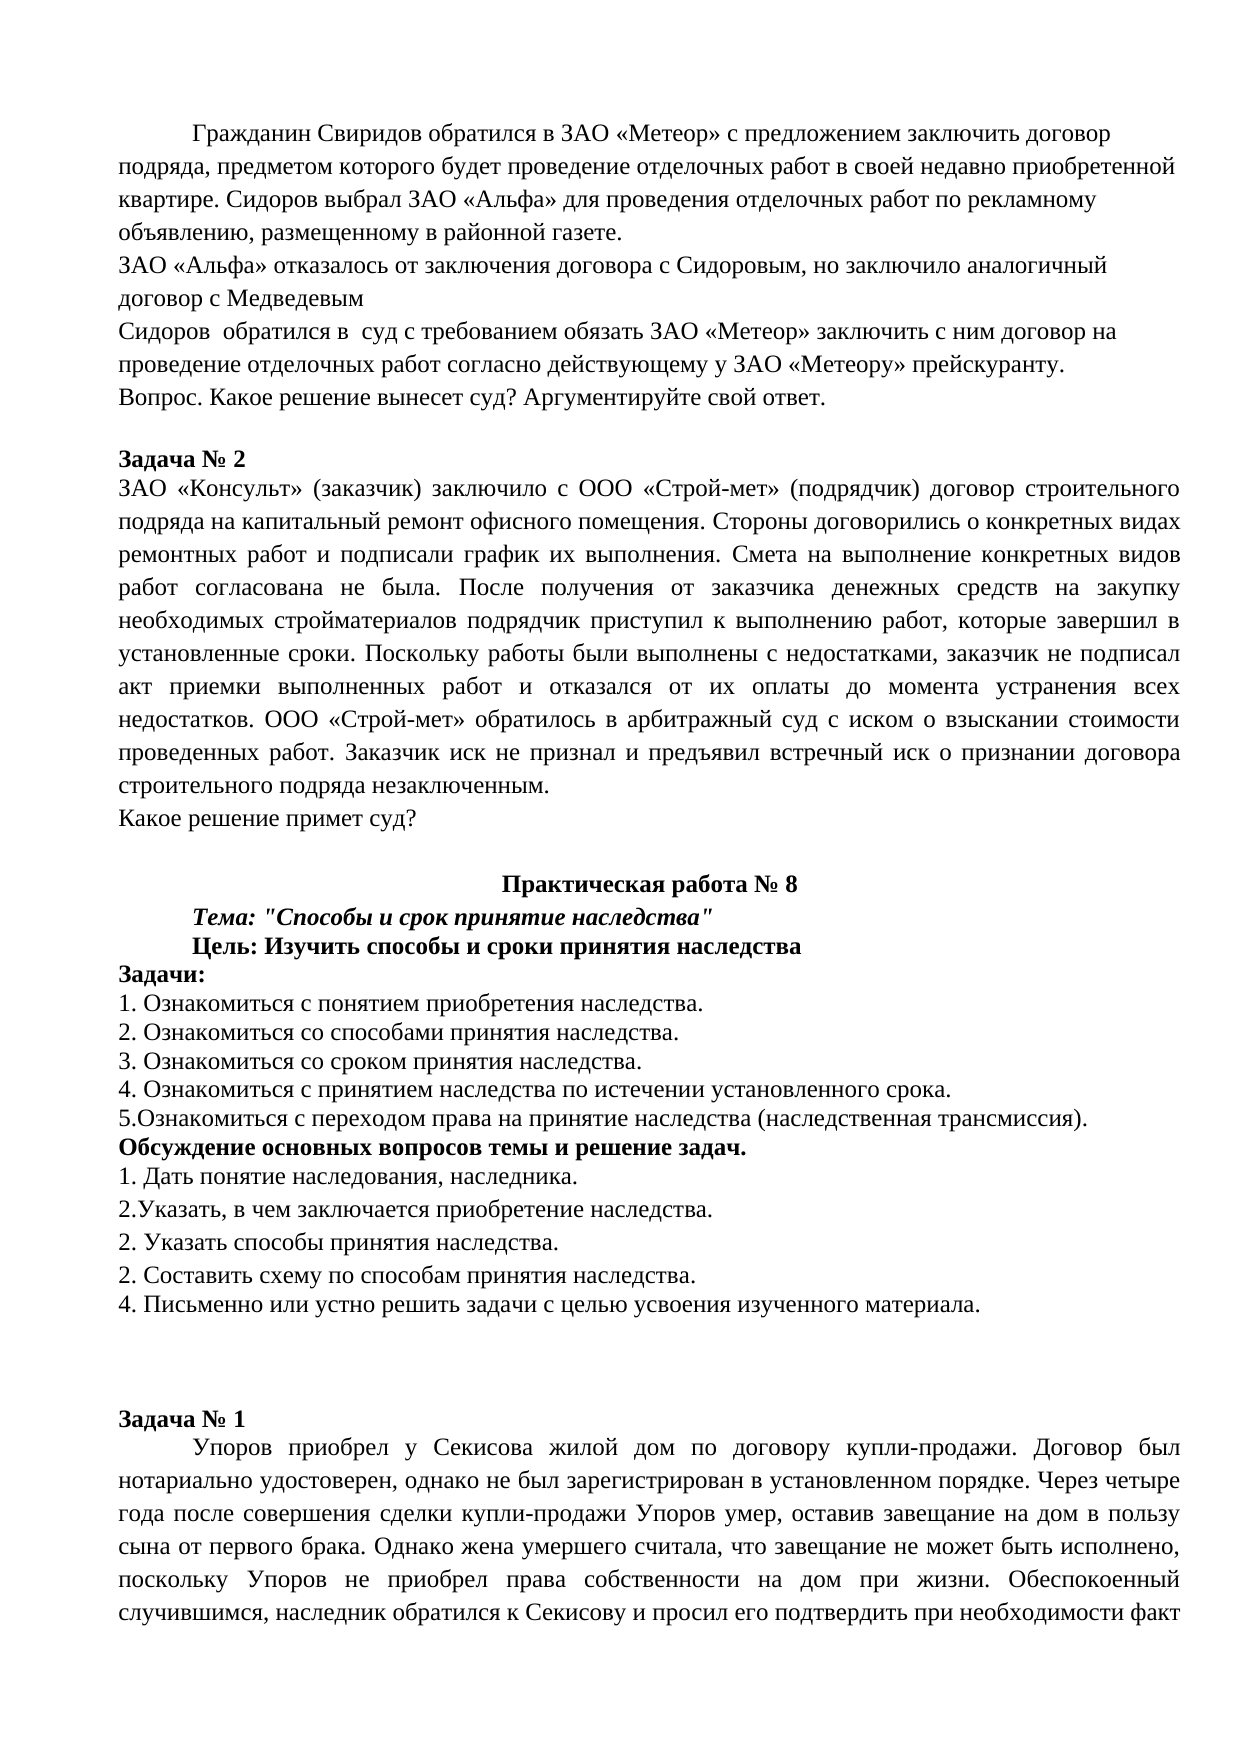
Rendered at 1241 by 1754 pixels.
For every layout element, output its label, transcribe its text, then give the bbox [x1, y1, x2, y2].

text 2. Указать способы принятия наследства. [118, 1227, 1181, 1256]
text 5.Ознакомиться с переходом права на принятие наследства (наследственная трансмиссия). [118, 1103, 1181, 1132]
text 1. Ознакомиться с понятием приобретения наследства. [118, 988, 1181, 1017]
text Практическая работа № 8 [118, 869, 1181, 898]
text Вопрос. Какое решение вынесет суд? Аргументируйте свой ответ. [118, 382, 1181, 411]
text Какое решение примет суд? [118, 803, 1181, 832]
text Тема: "Способы и срок принятие наследства" [118, 902, 1181, 931]
text Задача № 1 [118, 1404, 1181, 1432]
text ЗАО «Альфа» отказалось от заключения договора с Сидоровым, но заключило аналогичный договор с Медведевым [118, 250, 1181, 312]
text 4. Письменно или устно решить задачи с целью усвоения изученного материала. [118, 1289, 1181, 1317]
text 2. Ознакомиться со способами принятия наследства. [118, 1017, 1181, 1046]
text Задачи: [118, 959, 1181, 988]
text Гражданин Свиридов обратился в ЗАО «Метеор» с предложением заключить договор подряда, предметом которого будет проведение отделочных работ в своей недавно приобретенной квартире. Сидоров выбрал ЗАО «Альфа» для проведения отделочных работ по рекламному объявлению, размещенному в районной газете. [118, 118, 1181, 246]
text Сидоров обратился в суд с требованием обязать ЗАО «Метеор» заключить с ним договор на проведение отделочных работ согласно действующему у ЗАО «Метеору» прейскуранту. [118, 316, 1181, 378]
text ЗАО «Консульт» (заказчик) заключило с ООО «Строй-мет» (подрядчик) договор строительного подряда на капитальный ремонт офисного помещения. Стороны договорились о конкретных видах ремонтных работ и подписали график их выполнения. Смета на выполнение конкретных видов работ согласована не была. После получения от заказчика денежных средств на закупку необходимых стройматериалов подрядчик приступил к выполнению работ, которые завершил в установленные сроки. Поскольку работы были выполнены с недостатками, заказчик не подписал акт приемки выполненных работ и отказался от их оплаты до момента устранения всех недостатков. ООО «Строй-мет» обратилось в арбитражный суд с иском о взыскании стоимости проведенных работ. Заказчик иск не признал и предъявил встречный иск о признании договора строительного подряда незаключенным. [118, 473, 1181, 799]
text 3. Ознакомиться со сроком принятия наследства. [118, 1046, 1181, 1074]
text 2. Составить схему по способам принятия наследства. [118, 1260, 1181, 1289]
text 1. Дать понятие наследования, наследника. [118, 1161, 1181, 1189]
text 2.Указать, в чем заключается приобретение наследства. [118, 1194, 1181, 1223]
text Задача № 2 [118, 444, 1181, 473]
text Обсуждение основных вопросов темы и решение задач. [118, 1132, 1181, 1161]
text Цель: Изучить способы и сроки принятия наследства [118, 931, 1181, 959]
text 4. Ознакомиться с принятием наследства по истечении установленного срока. [118, 1074, 1181, 1103]
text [118, 1432, 1181, 1626]
